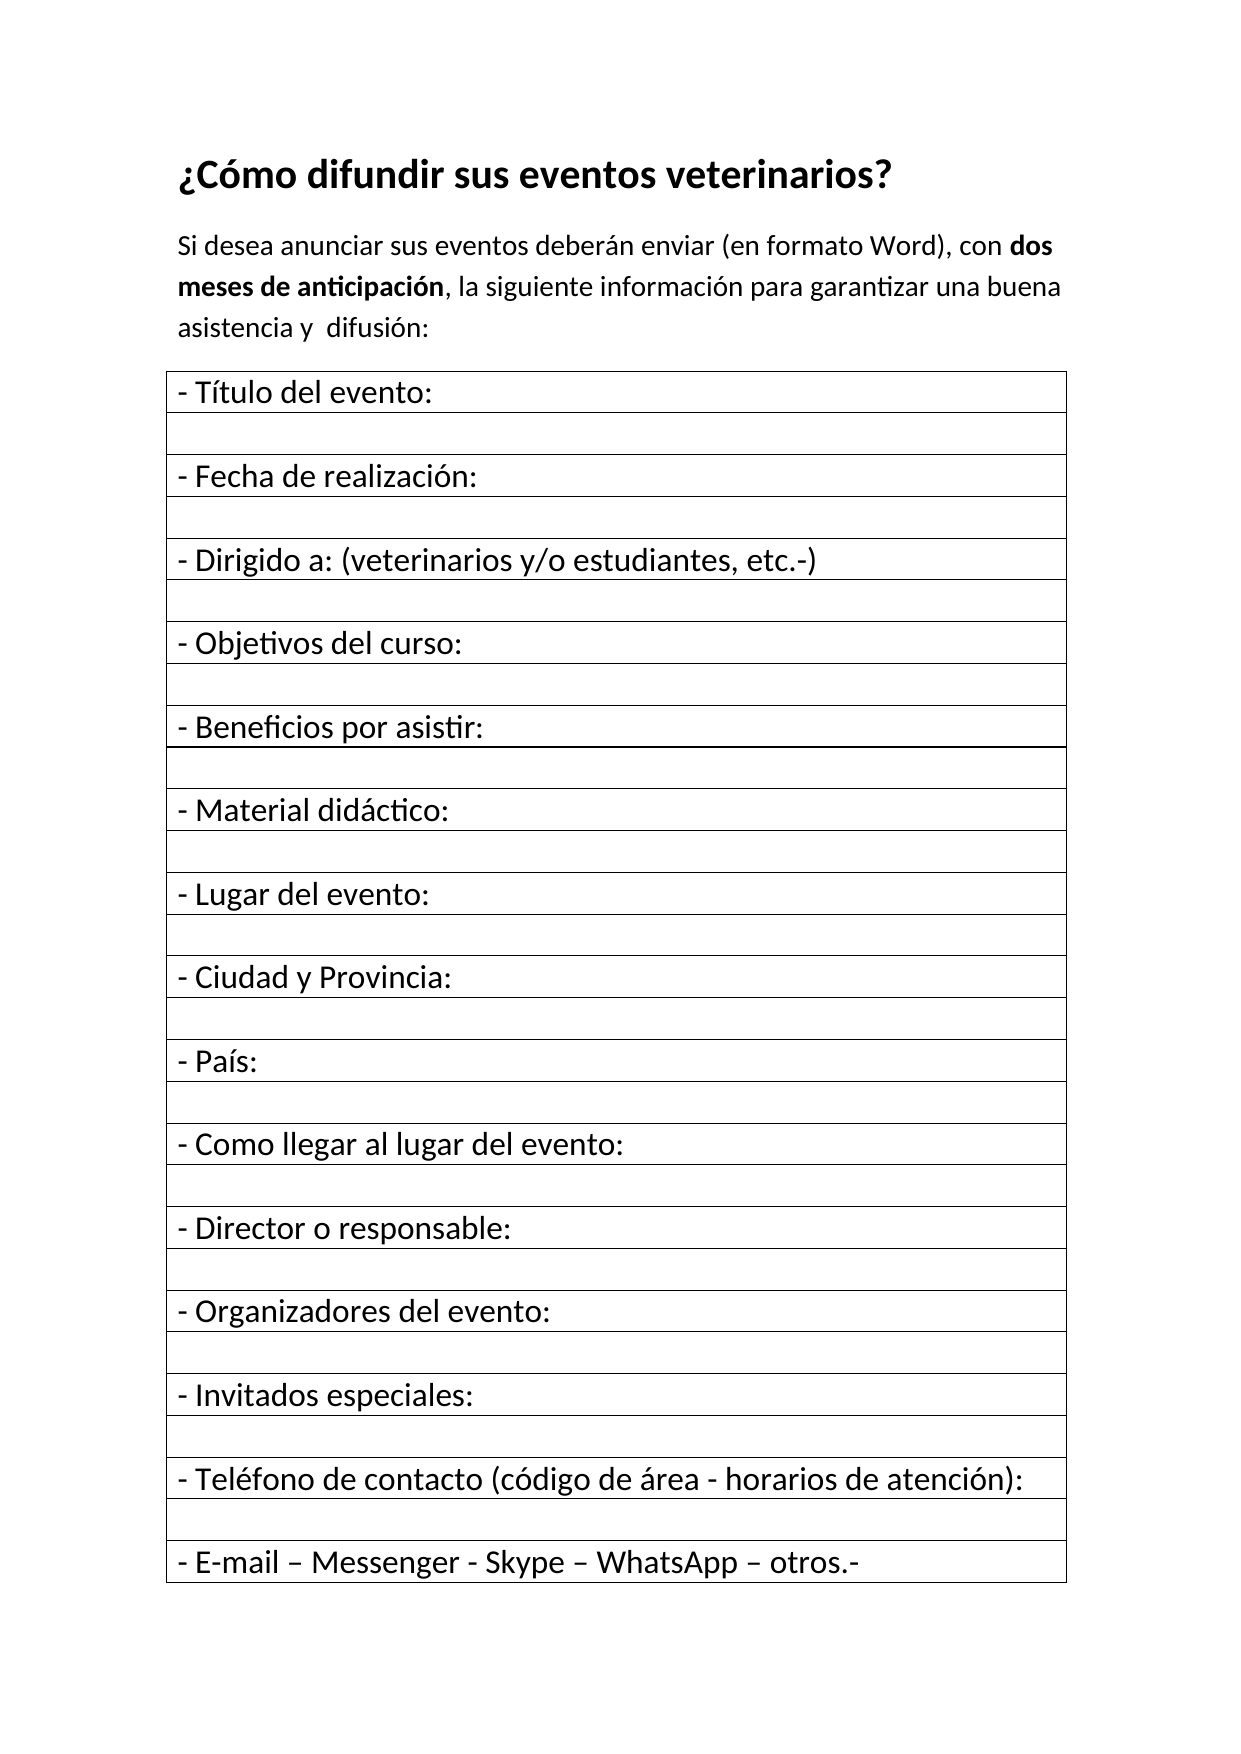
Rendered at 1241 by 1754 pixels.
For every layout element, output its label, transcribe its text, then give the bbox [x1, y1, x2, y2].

table_cell [167, 1416, 1066, 1457]
table_cell - Material didáctico: [167, 789, 1066, 830]
table_cell - Organizadores del evento: [167, 1291, 1066, 1331]
table_cell [167, 664, 1066, 705]
table_cell - Fecha de realización: [167, 455, 1066, 496]
table_header - Título del evento: [167, 372, 1066, 412]
table_cell - Director o responsable: [167, 1207, 1066, 1248]
table_cell [167, 748, 1066, 788]
table_cell [167, 497, 1066, 538]
table_cell - Ciudad y Provincia: [167, 956, 1066, 997]
table_cell [167, 1332, 1066, 1373]
table_cell [167, 998, 1066, 1039]
table_cell [167, 1165, 1066, 1206]
table_cell - Dirigido a: (veterinarios y/o estudiantes, etc.-) [167, 539, 1066, 579]
table_cell - E-mail – Messenger - Skype – WhatsApp – otros.- [167, 1541, 1066, 1582]
table_cell [167, 1249, 1066, 1289]
table_cell [167, 580, 1066, 621]
table_cell [167, 413, 1066, 454]
table_cell - Como llegar al lugar del evento: [167, 1124, 1066, 1164]
table_cell [167, 1499, 1066, 1540]
text ¿Cómo difundir sus eventos veterinarios? [177, 148, 1063, 198]
table_cell [167, 915, 1066, 955]
table_cell - País: [167, 1040, 1066, 1081]
table_cell [167, 831, 1066, 872]
table_cell [167, 1082, 1066, 1122]
text Si desea anunciar sus eventos deberán enviar (en formato Word), con dos meses de anticipación, la siguiente información para garantizar una buena asistencia y difusión: [177, 227, 1063, 344]
table_cell - Teléfono de contacto (código de área - horarios de atención): [167, 1458, 1066, 1498]
table_cell - Invitados especiales: [167, 1374, 1066, 1415]
table_cell - Objetivos del curso: [167, 622, 1066, 663]
table_cell - Lugar del evento: [167, 873, 1066, 913]
table_cell - Beneficios por asistir: [167, 706, 1066, 746]
